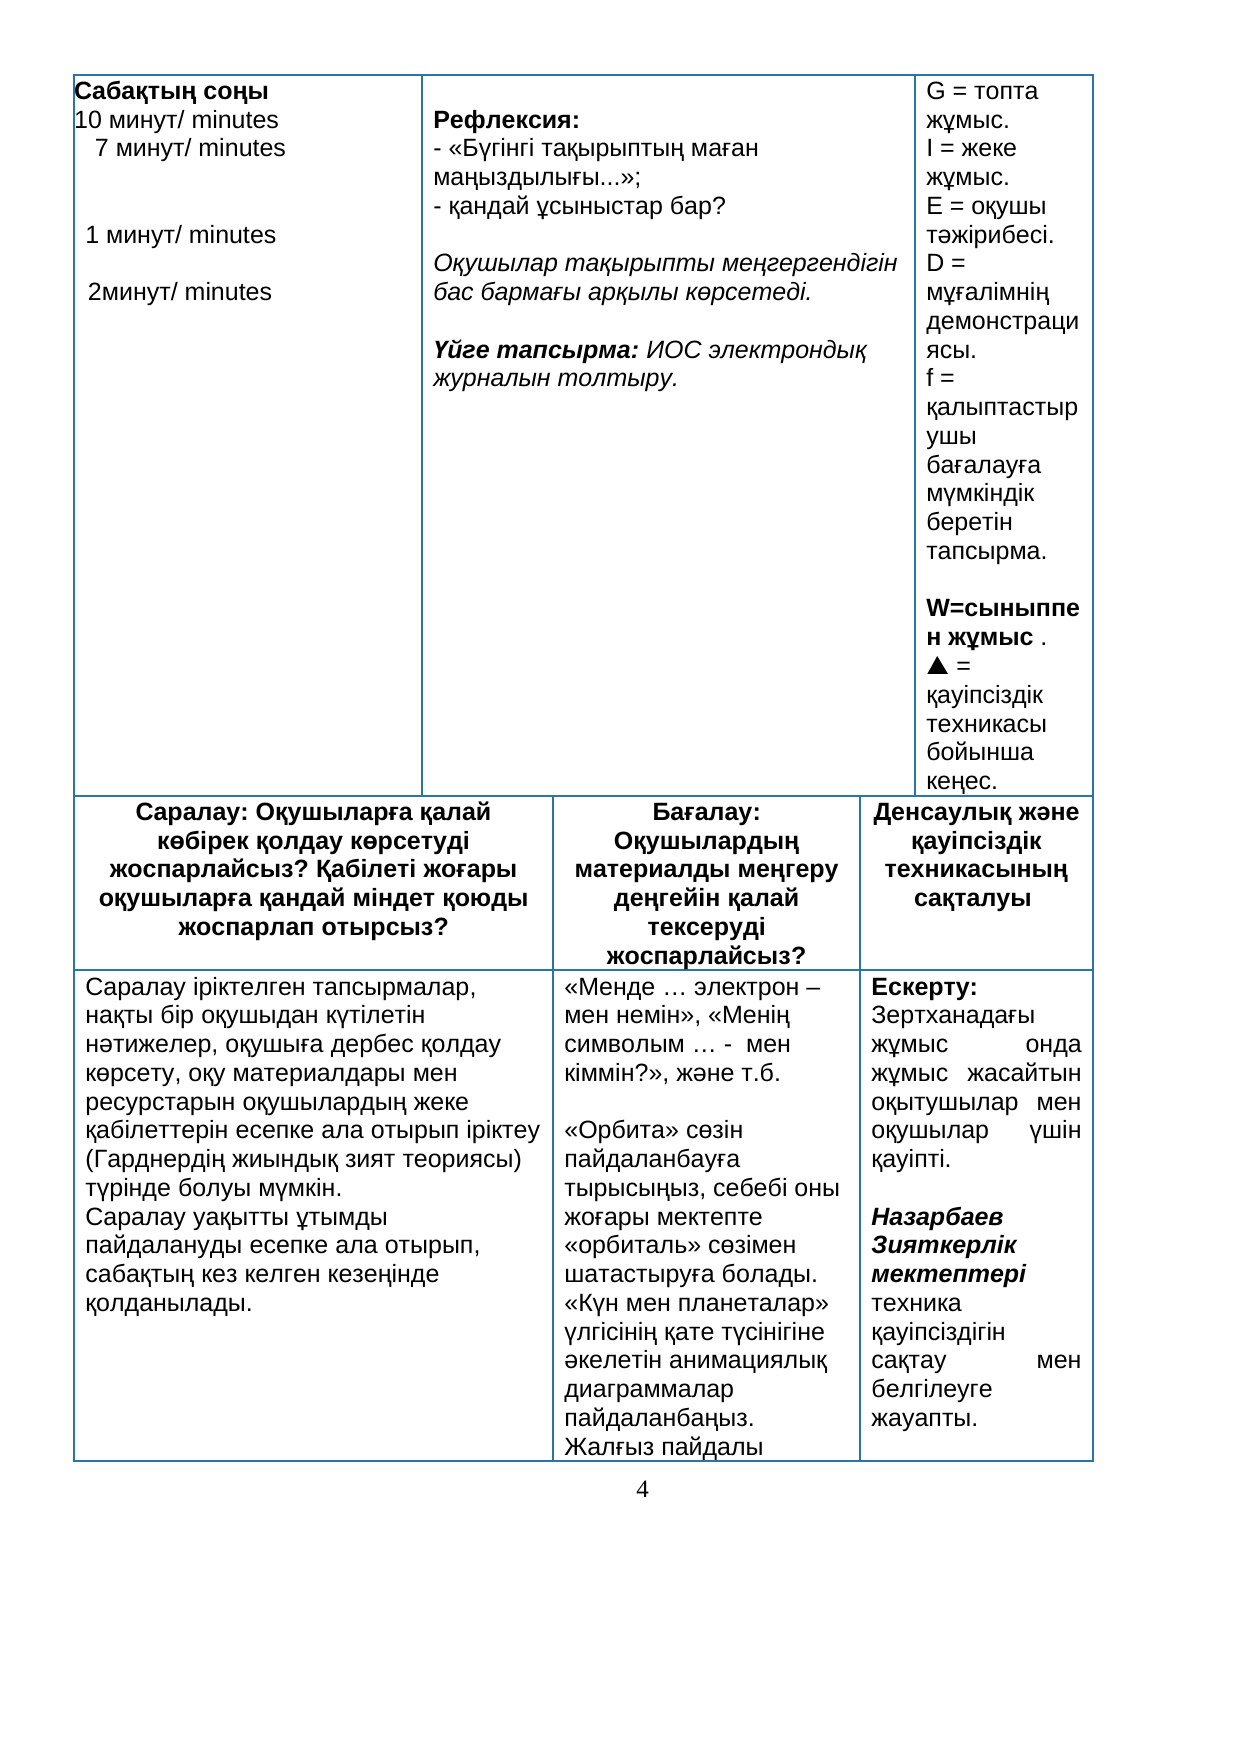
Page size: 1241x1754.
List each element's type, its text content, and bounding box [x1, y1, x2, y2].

table_cell Сабақтың соңы 10 минут/ minutes 7 минут/ minutes 1 минут/ minutes 2минут/ minutes [75, 76, 421, 795]
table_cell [75, 971, 552, 1460]
table_cell Рефлексия: - «Бүгінгі тақырыптың маған маңыздылығы...»; - қандай ұсыныстар бар? Оқушылар тақырыпты меңгергендігін бас бармағы арқылы көрсетеді. Үйге тапсырма: ИОС электрондық журналын толтыру. [423, 76, 914, 795]
table_cell Саралау: Оқушыларға қалай көбірек қолдау көрсетуді жоспарлайсыз? Қабілеті жоғары оқушыларға қандай міндет қоюды жоспарлап отырсыз? [75, 797, 552, 969]
table_cell G = топта жұмыс. I = жеке жұмыс. E = оқушы тәжірибесі. D = мұғалімнің демонстрациясы. f = қалыптастырушы бағалауға мүмкіндік беретін тапсырма. W=сыныппен жұмыс . = қауіпсіздік техникасы бойынша кеңес. [916, 76, 1092, 795]
table_cell Денсаулық және қауіпсіздік техникасының сақталуы [861, 797, 1092, 969]
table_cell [554, 971, 859, 1460]
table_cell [861, 971, 1092, 1460]
table_cell Бағалау: Оқушылардың материалды меңгеру деңгейін қалай тексеруді жоспарлайсыз? [554, 797, 859, 969]
